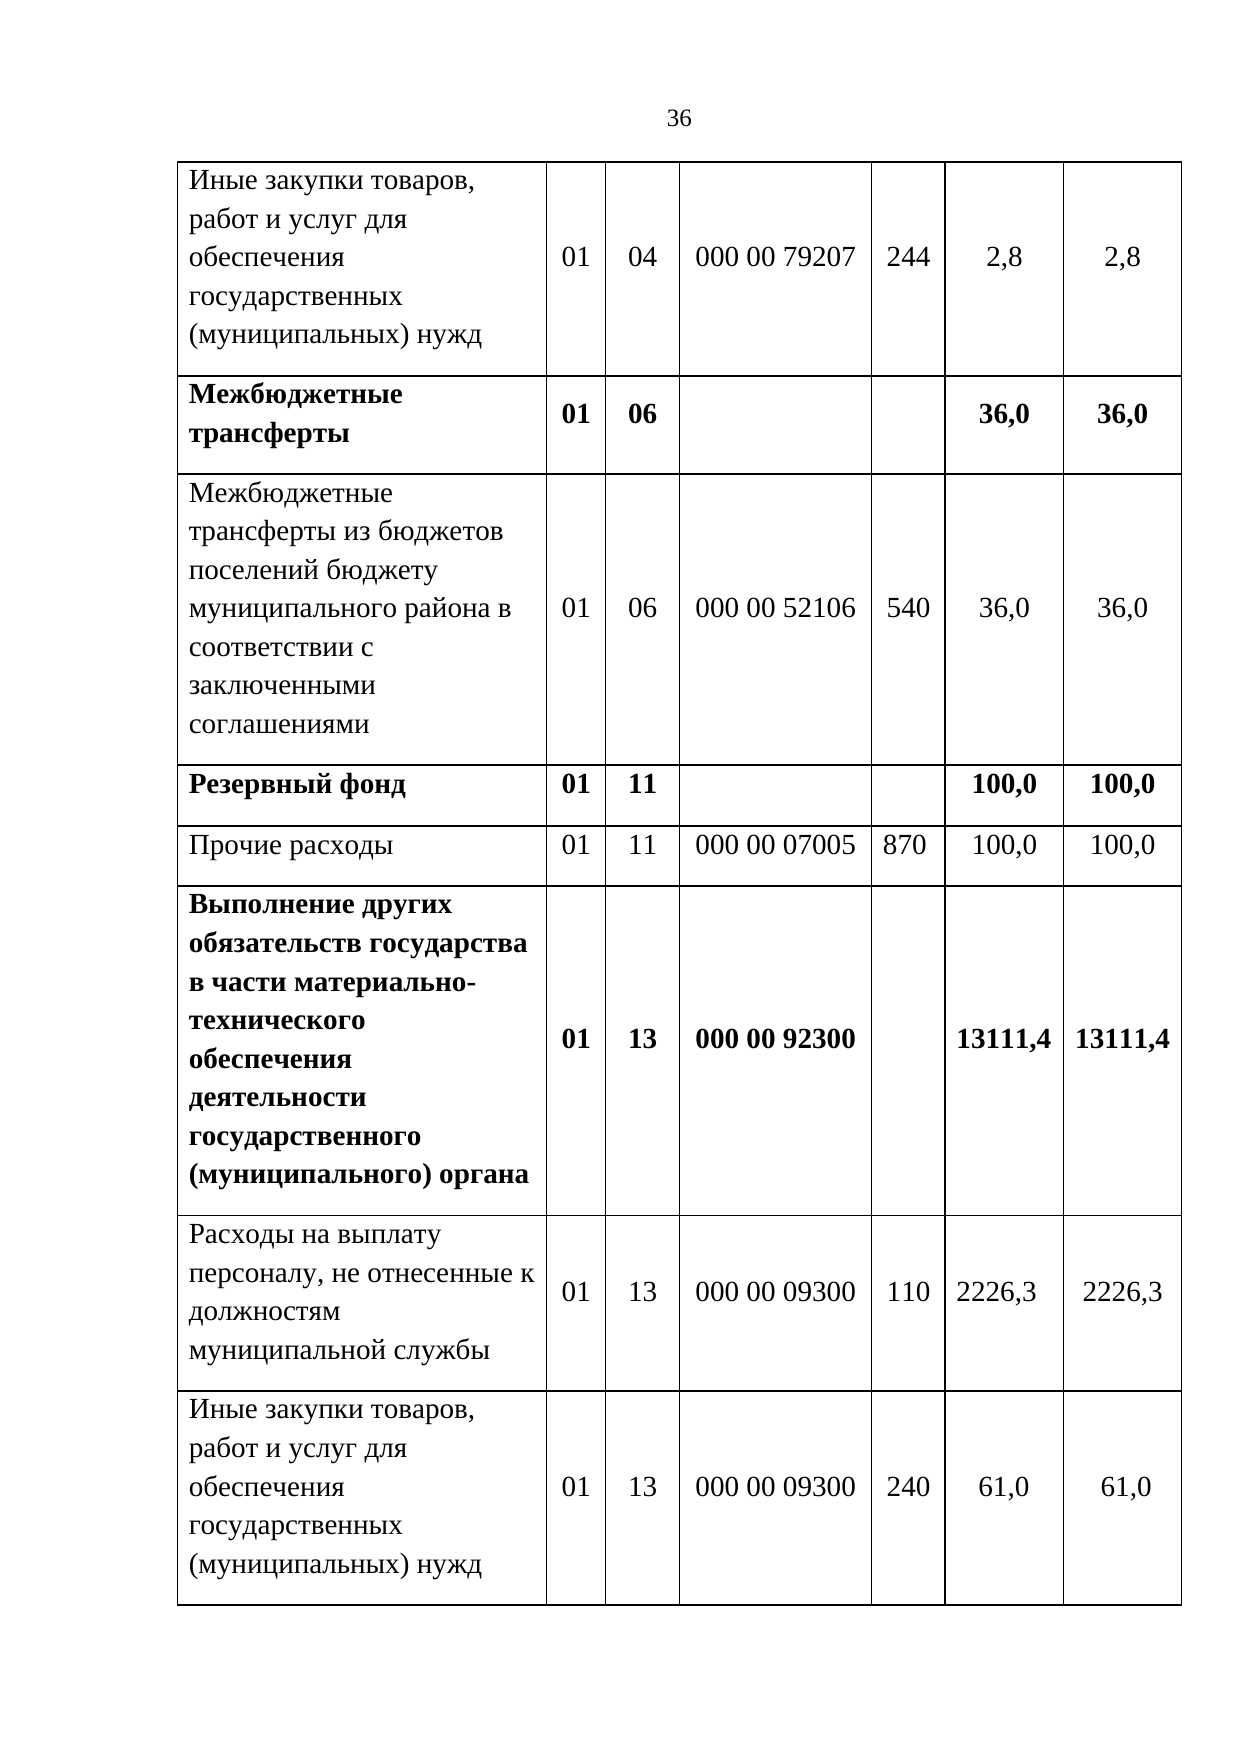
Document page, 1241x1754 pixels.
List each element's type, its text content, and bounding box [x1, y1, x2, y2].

table_cell 240 [872, 1392, 944, 1604]
table_cell 100,0 [946, 766, 1063, 825]
table_cell Расходы на выплату персоналу, не отнесенные к должностям муниципальной службы [178, 1216, 546, 1390]
table_cell 110 [872, 1216, 944, 1390]
table_cell [872, 766, 944, 825]
table_cell 36,0 [946, 377, 1063, 473]
table_cell 000 00 79207 [680, 163, 871, 375]
table_cell 13111,4 [946, 887, 1063, 1214]
table_cell Выполнение других обязательств государства в части материально-технического обеспечения деятельности государственного (муниципального) органа [178, 887, 546, 1214]
table_cell 01 [547, 1392, 605, 1604]
table_cell 100,0 [1064, 827, 1181, 885]
table_cell 000 00 92300 [680, 887, 871, 1214]
table_cell 13 [606, 887, 679, 1214]
table_cell 000 00 07005 [680, 827, 871, 885]
table_cell 100,0 [946, 827, 1063, 885]
table_cell 13111,4 [1064, 887, 1181, 1214]
table_cell 13 [606, 1216, 679, 1390]
table_cell 36,0 [1064, 377, 1181, 473]
table_cell 01 [547, 1216, 605, 1390]
table_cell 100,0 [1064, 766, 1181, 825]
table_cell 13 [606, 1392, 679, 1604]
table_cell 11 [606, 766, 679, 825]
table_cell Иные закупки товаров, работ и услуг для обеспечения государственных (муниципальных) нужд [178, 163, 546, 375]
table_cell 01 [547, 887, 605, 1214]
table_cell Резервный фонд [178, 766, 546, 825]
table_cell 11 [606, 827, 679, 885]
table_cell 870 [872, 827, 944, 885]
table_cell 000 00 52106 [680, 475, 871, 764]
table_cell 244 [872, 163, 944, 375]
table_cell 000 00 09300 [680, 1392, 871, 1604]
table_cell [178, 1392, 546, 1604]
table_cell 61,0 [946, 1392, 1063, 1604]
table_cell 04 [606, 163, 679, 375]
table_cell Прочие расходы [178, 827, 546, 885]
table_cell 01 [547, 827, 605, 885]
table_cell [680, 377, 871, 473]
table_cell [680, 766, 871, 825]
table_cell 540 [872, 475, 944, 764]
table_cell 01 [547, 475, 605, 764]
table_cell 2,8 [1064, 163, 1181, 375]
table_cell 36,0 [946, 475, 1063, 764]
table_cell 06 [606, 475, 679, 764]
table_cell 000 00 09300 [680, 1216, 871, 1390]
table_cell 01 [547, 163, 605, 375]
table_cell Межбюджетные трансферты [178, 377, 546, 473]
table_cell 2226,3 [1064, 1216, 1181, 1390]
table_cell [872, 377, 944, 473]
table_cell 01 [547, 377, 605, 473]
table_cell 06 [606, 377, 679, 473]
table_cell 61,0 [1064, 1392, 1181, 1604]
table_cell 36,0 [1064, 475, 1181, 764]
table_cell 01 [547, 766, 605, 825]
table_cell Межбюджетные трансферты из бюджетов поселений бюджету муниципального района в соответствии с заключенными соглашениями [178, 475, 546, 764]
table_cell 2226,3 [946, 1216, 1063, 1390]
table_cell [872, 887, 944, 1214]
table_cell 2,8 [946, 163, 1063, 375]
